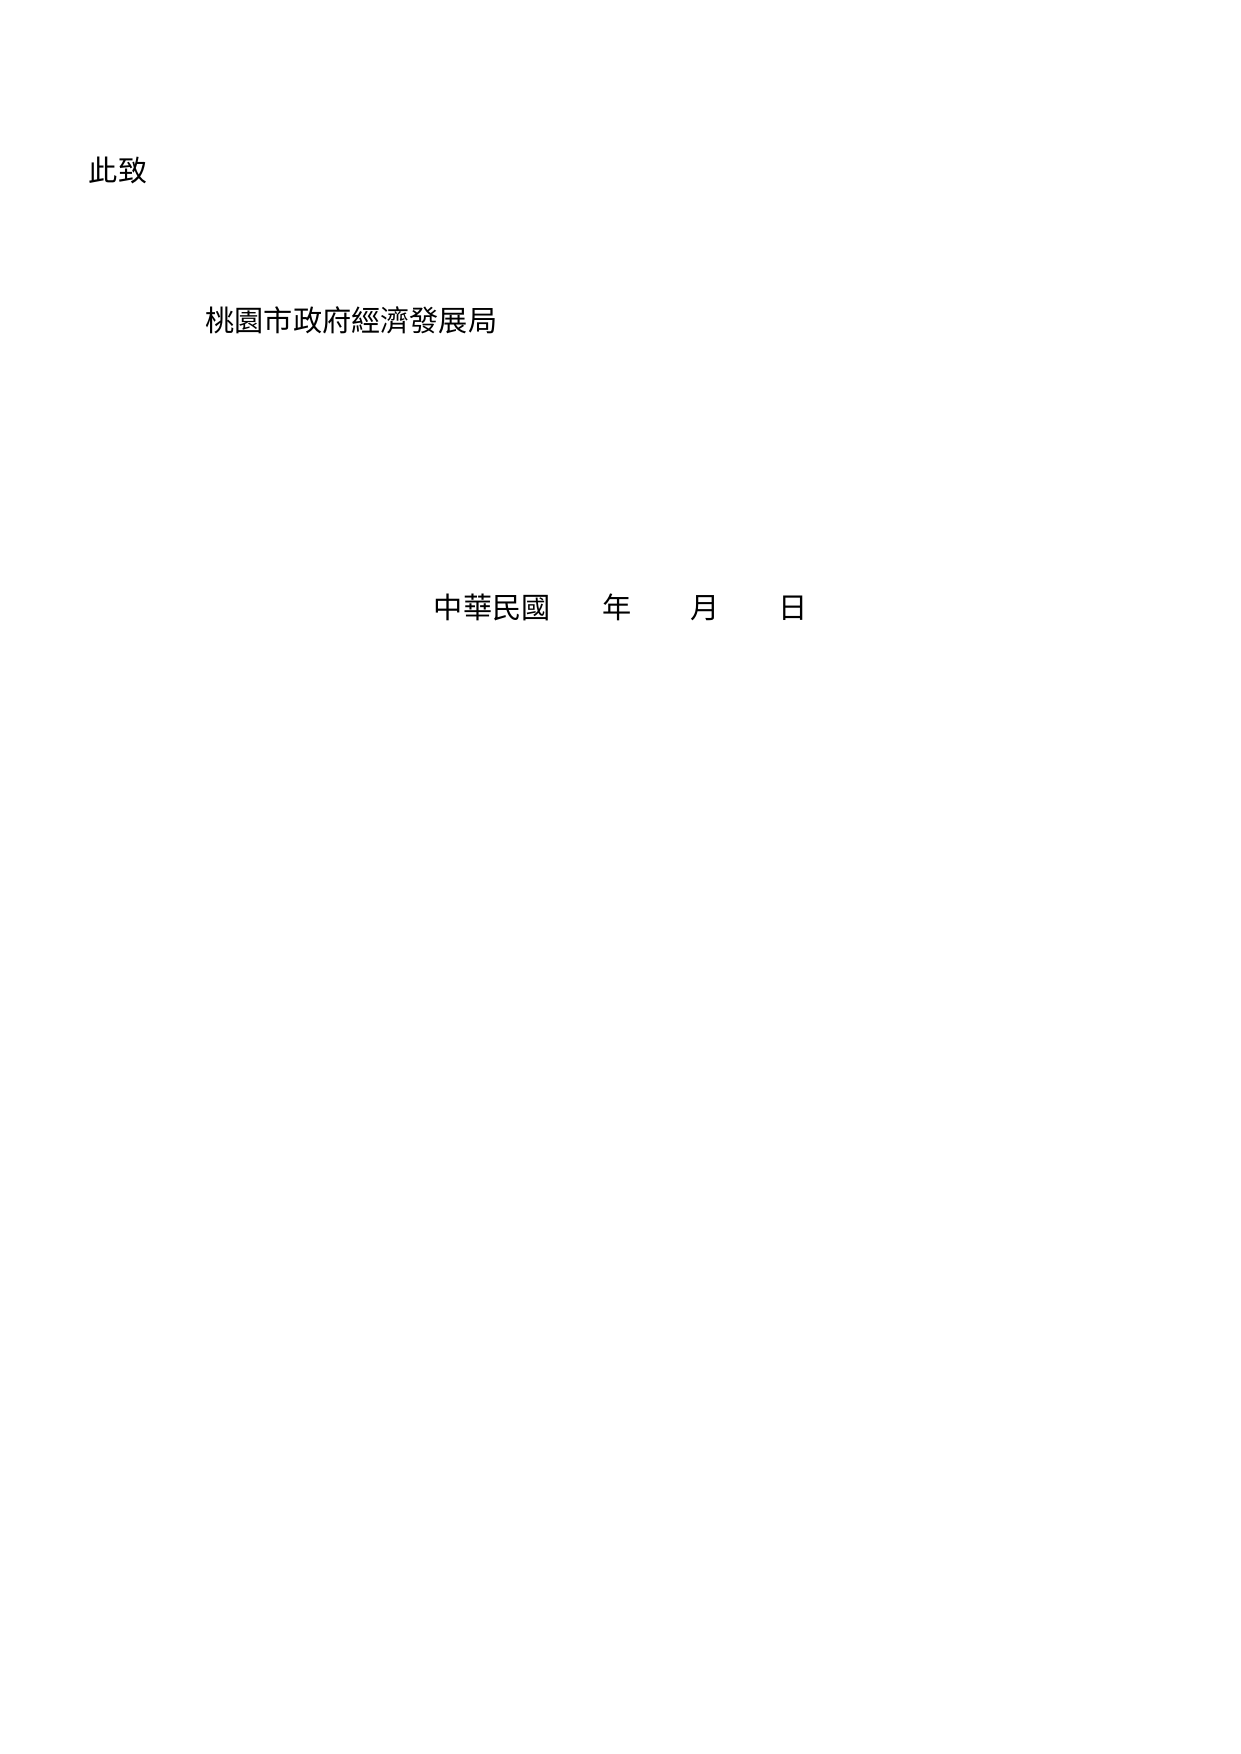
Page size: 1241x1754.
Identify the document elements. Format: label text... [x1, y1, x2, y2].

text 桃園市政府經濟發展局 [89, 282, 1152, 357]
text 此致 [89, 132, 1152, 207]
text 中華民國 年 月 日 [89, 568, 1152, 643]
